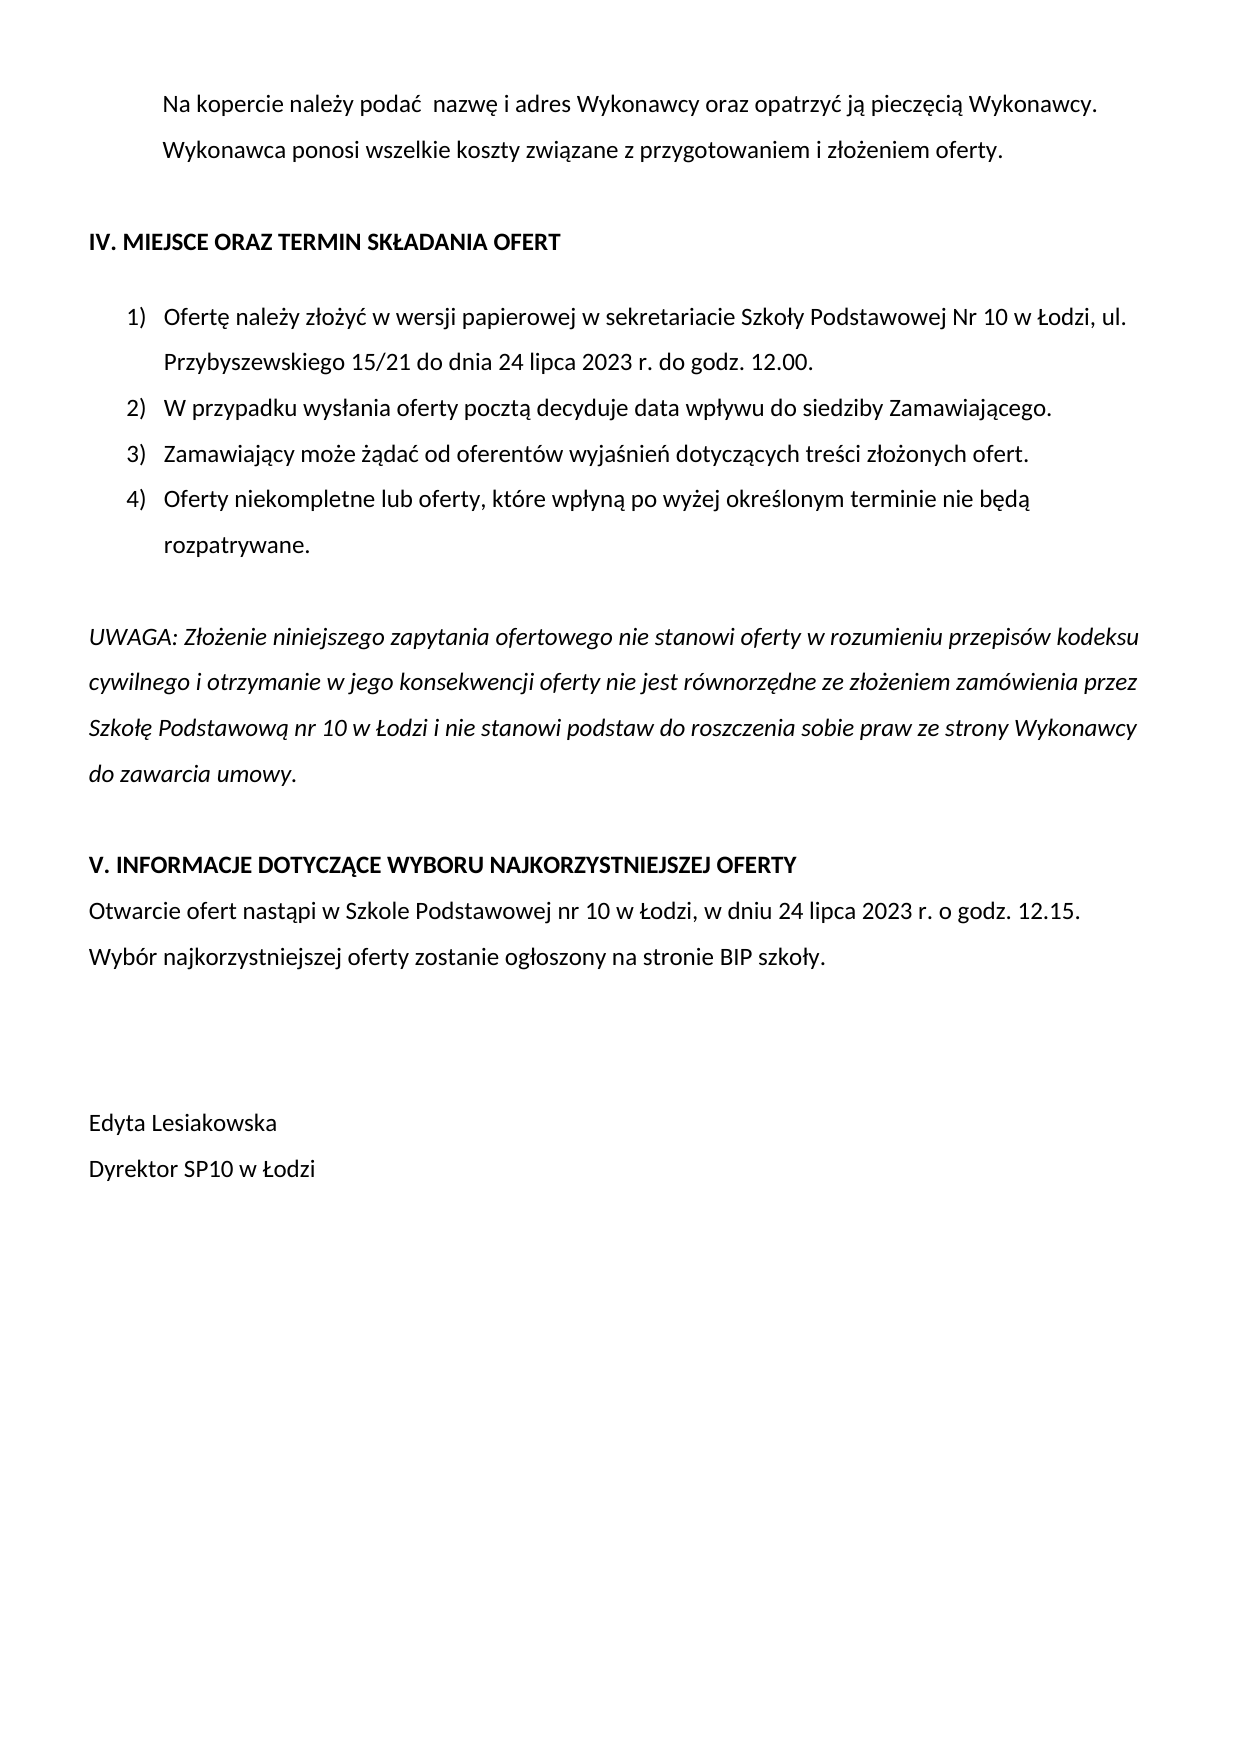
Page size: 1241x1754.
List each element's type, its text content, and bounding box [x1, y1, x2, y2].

text IV. MIEJSCE ORAZ TERMIN SKŁADANIA OFERT [89, 226, 1152, 256]
list Zamawiający może żądać od oferentów wyjaśnień dotyczących treści złożonych ofert. [126, 438, 1152, 468]
text Na kopercie należy podać nazwę i adres Wykonawcy oraz opatrzyć ją pieczęcią Wykonawcy. Wykonawca ponosi wszelkie koszty związane z przygotowaniem i złożeniem oferty. [162, 89, 1152, 165]
list Oferty niekompletne lub oferty, które wpłyną po wyżej określonym terminie nie będą rozpatrywane. [126, 484, 1152, 560]
text V. INFORMACJE DOTYCZĄCE WYBORU NAJKORZYSTNIEJSZEJ OFERTY [89, 849, 1152, 880]
list Ofertę należy złożyć w wersji papierowej w sekretariacie Szkoły Podstawowej Nr 10 w Łodzi, ul. Przybyszewskiego 15/21 do dnia 24 lipca 2023 r. do godz. 12.00. [126, 301, 1152, 377]
text UWAGA: Złożenie niniejszego zapytania ofertowego nie stanowi oferty w rozumieniu przepisów kodeksu cywilnego i otrzymanie w jego konsekwencji oferty nie jest równorzędne ze złożeniem zamówienia przez Szkołę Podstawową nr 10 w Łodzi i nie stanowi podstaw do roszczenia sobie praw ze strony Wykonawcy do zawarcia umowy. [89, 621, 1152, 788]
text Dyrektor SP10 w Łodzi [89, 1153, 1152, 1183]
text Edyta Lesiakowska [89, 1107, 1152, 1138]
list W przypadku wysłania oferty pocztą decyduje data wpływu do siedziby Zamawiającego. [126, 392, 1152, 423]
text Otwarcie ofert nastąpi w Szkole Podstawowej nr 10 w Łodzi, w dniu 24 lipca 2023 r. o godz. 12.15. Wybór najkorzystniejszej oferty zostanie ogłoszony na stronie BIP szkoły. [89, 895, 1152, 971]
